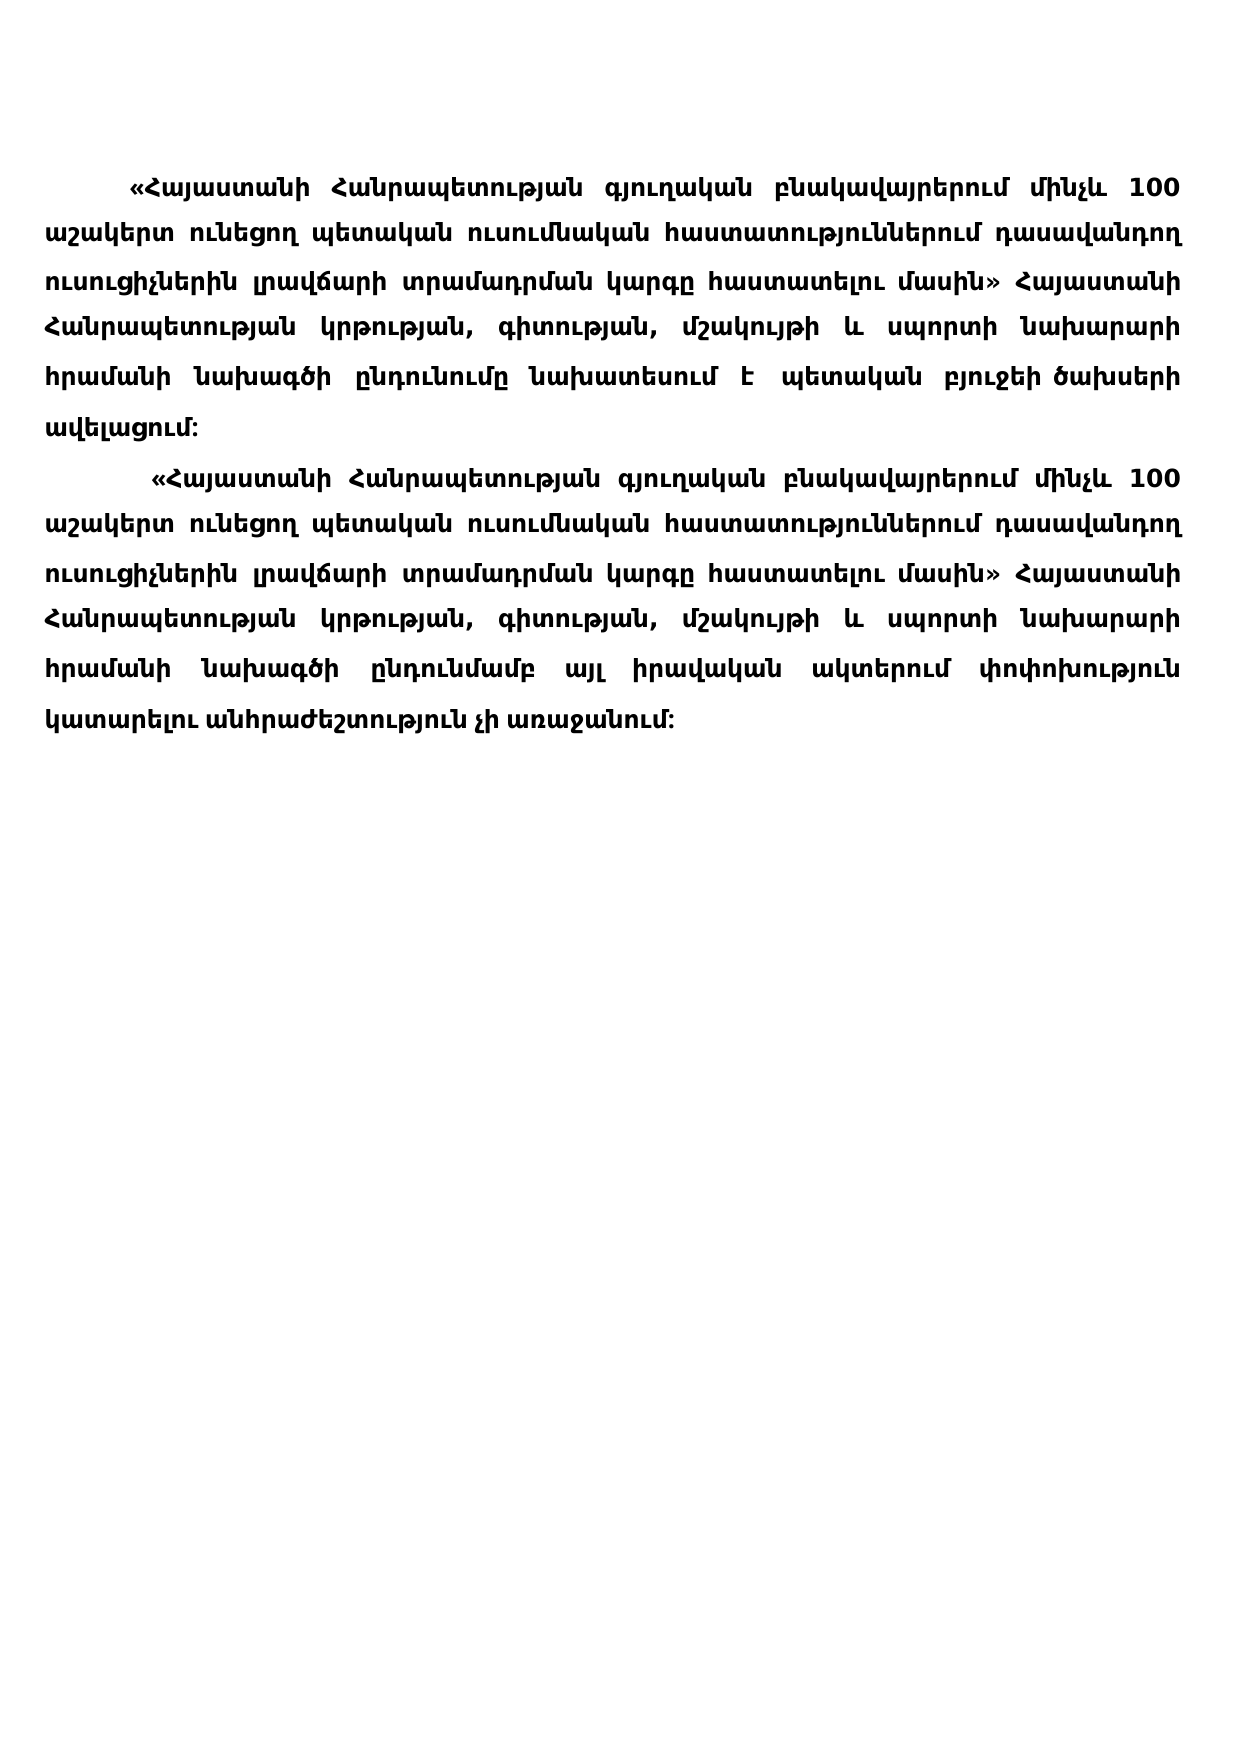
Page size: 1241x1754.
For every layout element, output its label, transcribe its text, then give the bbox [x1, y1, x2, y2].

text «Հայաստանի Հանրապետության գյուղական բնակավայրերում մինչև 100 աշակերտ ունեցող պետական ուսումնական հաստատություններում դասավանդող ուսուցիչներին լրավճարի տրամադրման կարգը հաստատելու մասին» Հայաստանի Հանրապետության կրթության, գիտության, մշակույթի և սպորտի նախարարի հրամանի նախագծի ընդունմամբ այլ իրավական ակտերում փոփոխություն կատարելու անհրաժեշտություն չի առաջանում: [44, 461, 1181, 736]
text «Հայաստանի Հանրապետության գյուղական բնակավայրերում մինչև 100 աշակերտ ունեցող պետական ուսումնական հաստատություններում դասավանդող ուսուցիչներին լրավճարի տրամադրման կարգը հաստատելու մասին» Հայաստանի Հանրապետության կրթության, գիտության, մշակույթի և սպորտի նախարարի հրամանի նախագծի ընդունումը նախատեսում է պետական բյուջեի ծախսերի ավելացում: [44, 169, 1181, 444]
